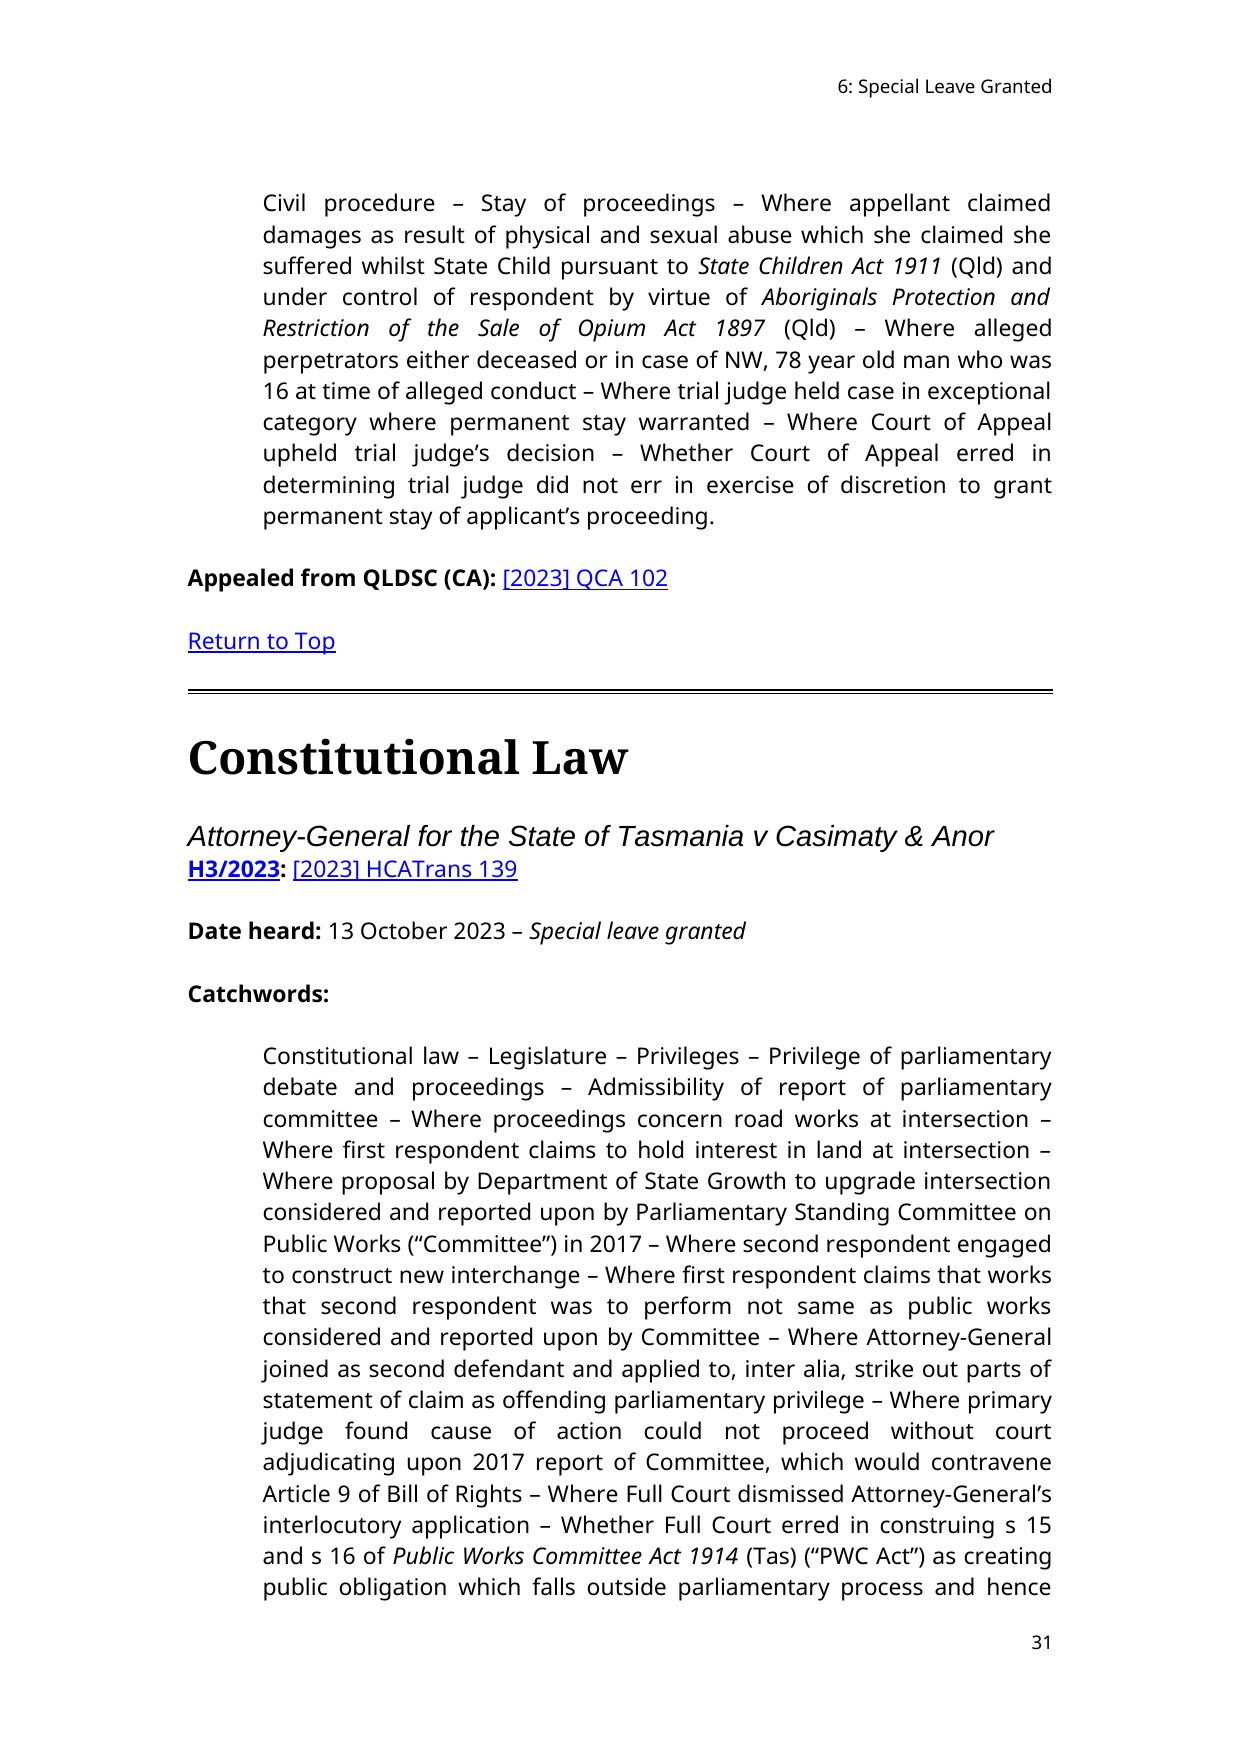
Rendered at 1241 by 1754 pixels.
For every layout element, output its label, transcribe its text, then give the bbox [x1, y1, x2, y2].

text Appealed from QLDSC (CA): [2023] QCA 102 [187, 562, 1053, 593]
text Civil procedure – Stay of proceedings – Where appellant claimed damages as result of physical and sexual abuse which she claimed she suffered whilst State Child pursuant to State Children Act 1911 (Qld) and under control of respondent by virtue of Aboriginals Protection and Restriction of the Sale of Opium Act 1897 (Qld) – Where alleged perpetrators either deceased or in case of NW, 78 year old man who was 16 at time of alleged conduct – Where trial judge held case in exceptional category where permanent stay warranted – Where Court of Appeal upheld trial judge’s decision – Whether Court of Appeal erred in determining trial judge did not err in exercise of discretion to grant permanent stay of applicant’s proceeding. [262, 187, 1053, 531]
text Return to Top [187, 625, 1053, 656]
text Catchwords: [187, 977, 1053, 1009]
subtitle Attorney-General for the State of Tasmania v Casimaty & Anor [187, 819, 1053, 852]
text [262, 1040, 1053, 1602]
text H3/2023: [2023] HCATrans 139 [187, 852, 1053, 884]
text Date heard: 13 October 2023 – Special leave granted [187, 915, 1053, 946]
subtitle Constitutional Law [187, 725, 1053, 788]
